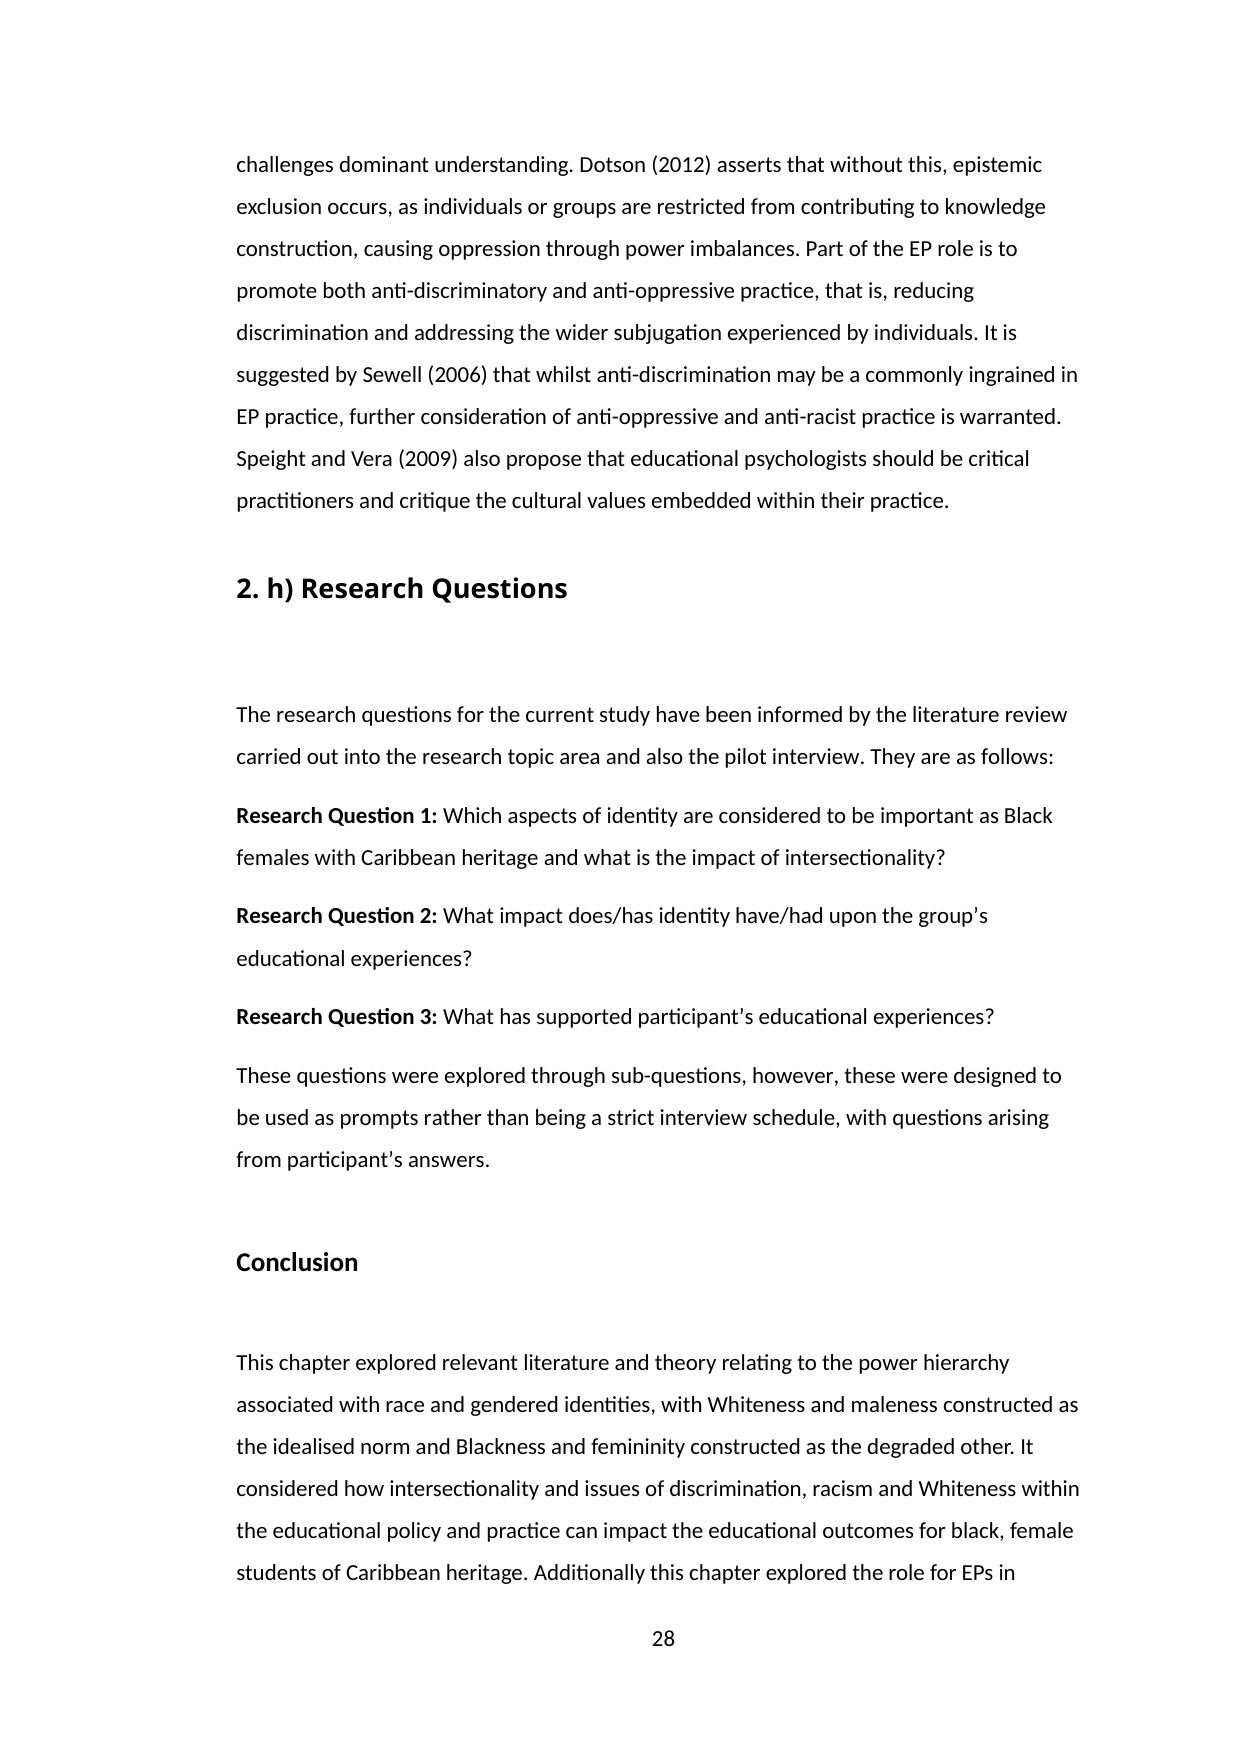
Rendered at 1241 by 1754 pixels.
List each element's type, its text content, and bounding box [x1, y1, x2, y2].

text Research Question 1: Which aspects of identity are considered to be important as Black females with Caribbean heritage and what is the impact of intersectionality? [236, 801, 1090, 871]
text Research Question 3: What has supported participant’s educational experiences? [236, 1002, 1090, 1030]
text These questions were explored through sub-questions, however, these were designed to be used as prompts rather than being a strict interview schedule, with questions arising from participant’s answers. [236, 1061, 1090, 1173]
text Research Question 2: What impact does/has identity have/had upon the group’s educational experiences? [236, 902, 1090, 972]
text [236, 1348, 1090, 1586]
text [236, 150, 1090, 514]
text The research questions for the current study have been informed by the literature review carried out into the research topic area and also the pilot interview. They are as follows: [236, 700, 1090, 770]
text Conclusion [236, 1246, 1090, 1278]
text 2. h) Research Questions [236, 570, 1090, 607]
